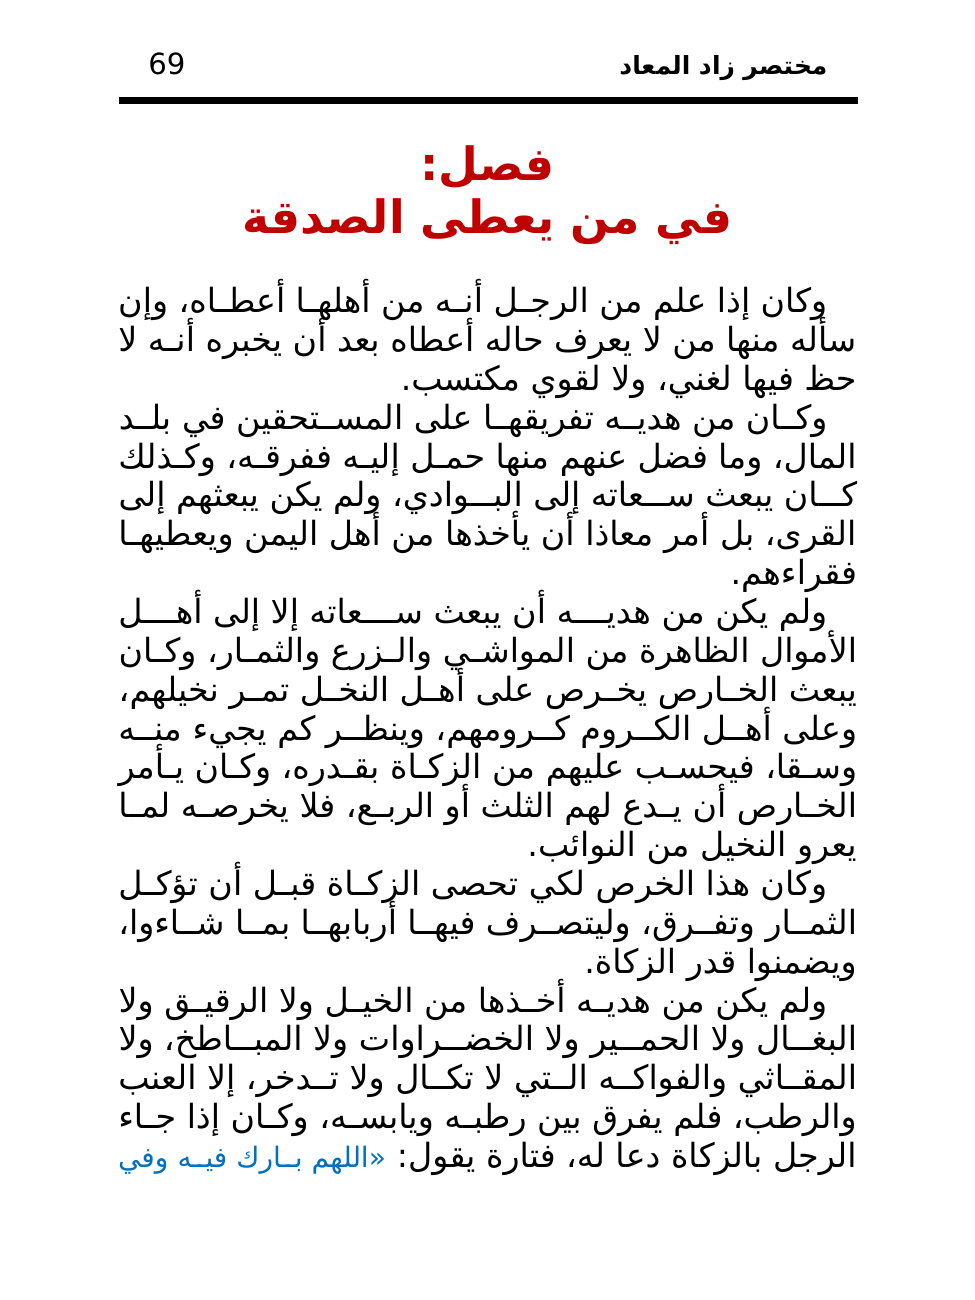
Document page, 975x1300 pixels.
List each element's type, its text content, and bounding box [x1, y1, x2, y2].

text فصل: في من يعطى الصدقة [118, 137, 857, 244]
text وكان إذا علم من الرجل أنه من أهلها أعطاه، وإن سأله منها من لا يعرف حاله أعطاه بعد أن يخبره أنه لا حظ فيها لغني، ولا لقوي مكتسب. [118, 282, 857, 398]
text ولم يكن من هديه أن يبعث سعاته إلا إلى أهل الأموال الظاهرة من المواشي والزرع والثمار، وكان يبعث الخارص يخرص على أهل النخل تمر نخيلهم، وعلى أهل الكروم كرومهم، وينظر كم يجيء منه وسقا، فيحسب عليهم من الزكاة بقدره، وكان يأمر الخارص أن يدع لهم الثلث أو الربع، فلا يخرصه لما يعرو النخيل من النوائب. [118, 592, 857, 864]
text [118, 981, 857, 1175]
text وكان هذا الخرص لكي تحصى الزكاة قبل أن تؤكل الثمار وتفرق، وليتصرف فيها أربابها بما شاءوا، ويضمنوا قدر الزكاة. [118, 864, 857, 981]
text وكان من هديه تفريقها على المستحقين في بلد المال، وما فضل عنهم منها حمل إليه ففرقه، وكذلك كان يبعث سعاته إلى البوادي، ولم يكن يبعثهم إلى القرى، بل أمر معاذا أن يأخذها من أهل اليمن ويعطيها فقراءهم. [118, 398, 857, 592]
